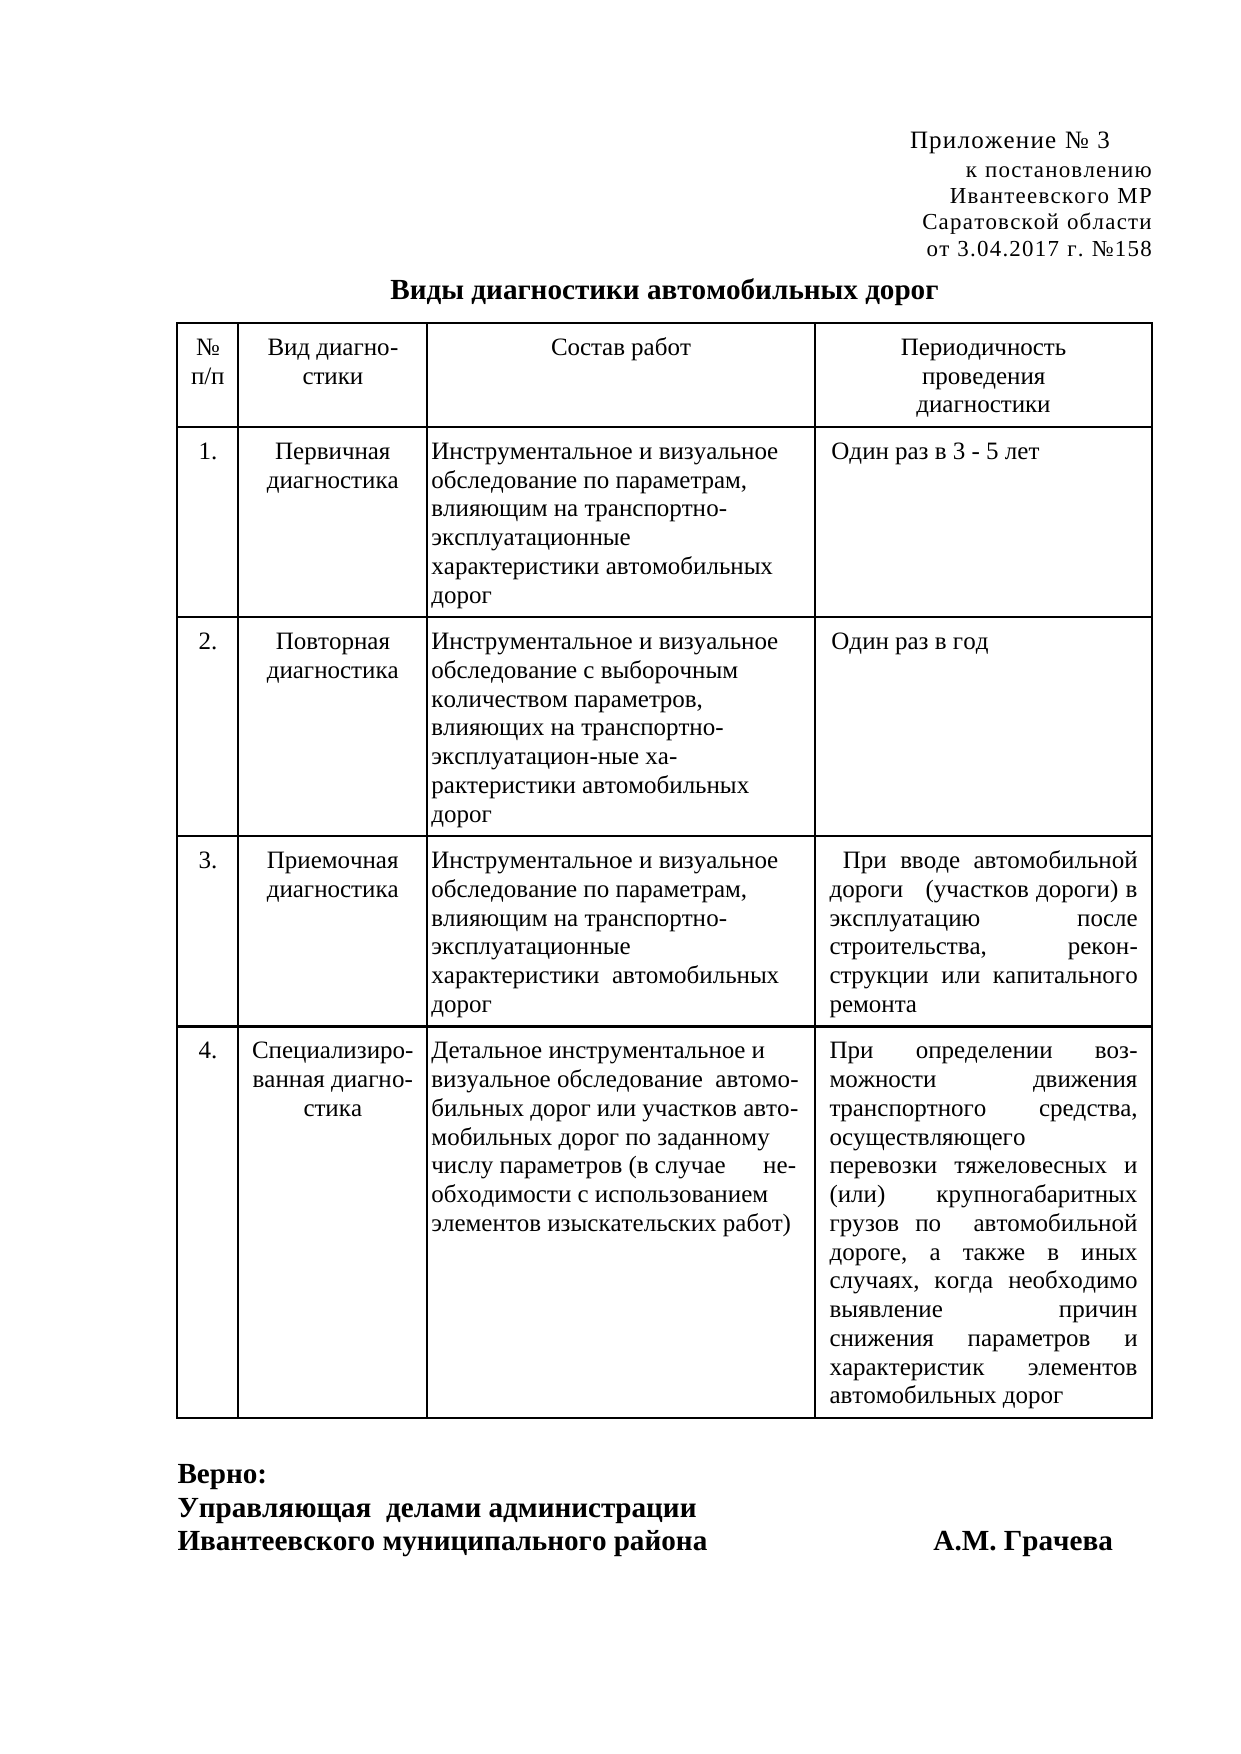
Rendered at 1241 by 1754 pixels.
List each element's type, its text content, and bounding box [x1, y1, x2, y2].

table_cell Один раз в год [816, 618, 1151, 835]
table_header Вид диагностики [239, 324, 426, 426]
table_cell Инструментальное и визуальное обследование по параметрам, влияющим на транспортно-эксплуатационные характеристики автомобильных дорог [428, 428, 814, 616]
text Управляющая делами администрации [177, 1490, 1152, 1523]
table_cell 2. [178, 618, 237, 835]
table_cell Инструментальное и визуальное обследование с выборочным количеством параметров, влияющих на транспортно-эксплуатацион-ные характеристики автомобильных дорог [428, 618, 814, 835]
text Саратовской области [177, 208, 1152, 235]
table_cell Специализированная диагностика [239, 1028, 426, 1417]
text к постановлению [177, 156, 1152, 182]
table_cell При вводе автомобильной дороги (участков дороги) в эксплуатацию после строительства, реконструкции или капитального ремонта [816, 837, 1151, 1025]
table_cell Повторная диагностика [239, 618, 426, 835]
table_cell При определении возможности движения транспортного средства, осуществляющего перевозки тяжеловесных и (или) крупногабаритных грузов по автомобильной дороге, а также в иных случаях, когда необходимо выявление причин снижения параметров и характеристик элементов автомобильных дорог [816, 1028, 1151, 1417]
text Верно: [177, 1456, 1152, 1490]
text Ивантеевского муниципального района А.М. Грачева [177, 1523, 1152, 1557]
table_cell 1. [178, 428, 237, 616]
table_cell Инструментальное и визуальное обследование по параметрам, влияющим на транспортно-эксплуатационные характеристики автомобильных дорог [428, 837, 814, 1025]
table_cell 4. [178, 1028, 237, 1417]
text Ивантеевского МР [177, 182, 1152, 208]
table_cell Приемочная диагностика [239, 837, 426, 1025]
table_cell 3. [178, 837, 237, 1025]
text от 3.04.2017 г. №158 [177, 235, 1152, 261]
table_cell Первичная диагностика [239, 428, 426, 616]
table_cell Один раз в 3 - 5 лет [816, 428, 1151, 616]
table_cell Детальное инструментальное и визуальное обследование автомобильных дорог или участков автомобильных дорог по заданному числу параметров (в случае необходимости с использованием элементов изыскательских работ) [428, 1028, 814, 1417]
text Приложение № 3 [177, 118, 1152, 156]
table_header Состав работ [428, 324, 814, 426]
table_header Периодичность проведения диагностики [816, 324, 1151, 426]
table_header № п/п [178, 324, 237, 426]
text Виды диагностики автомобильных дорог [177, 272, 1152, 306]
